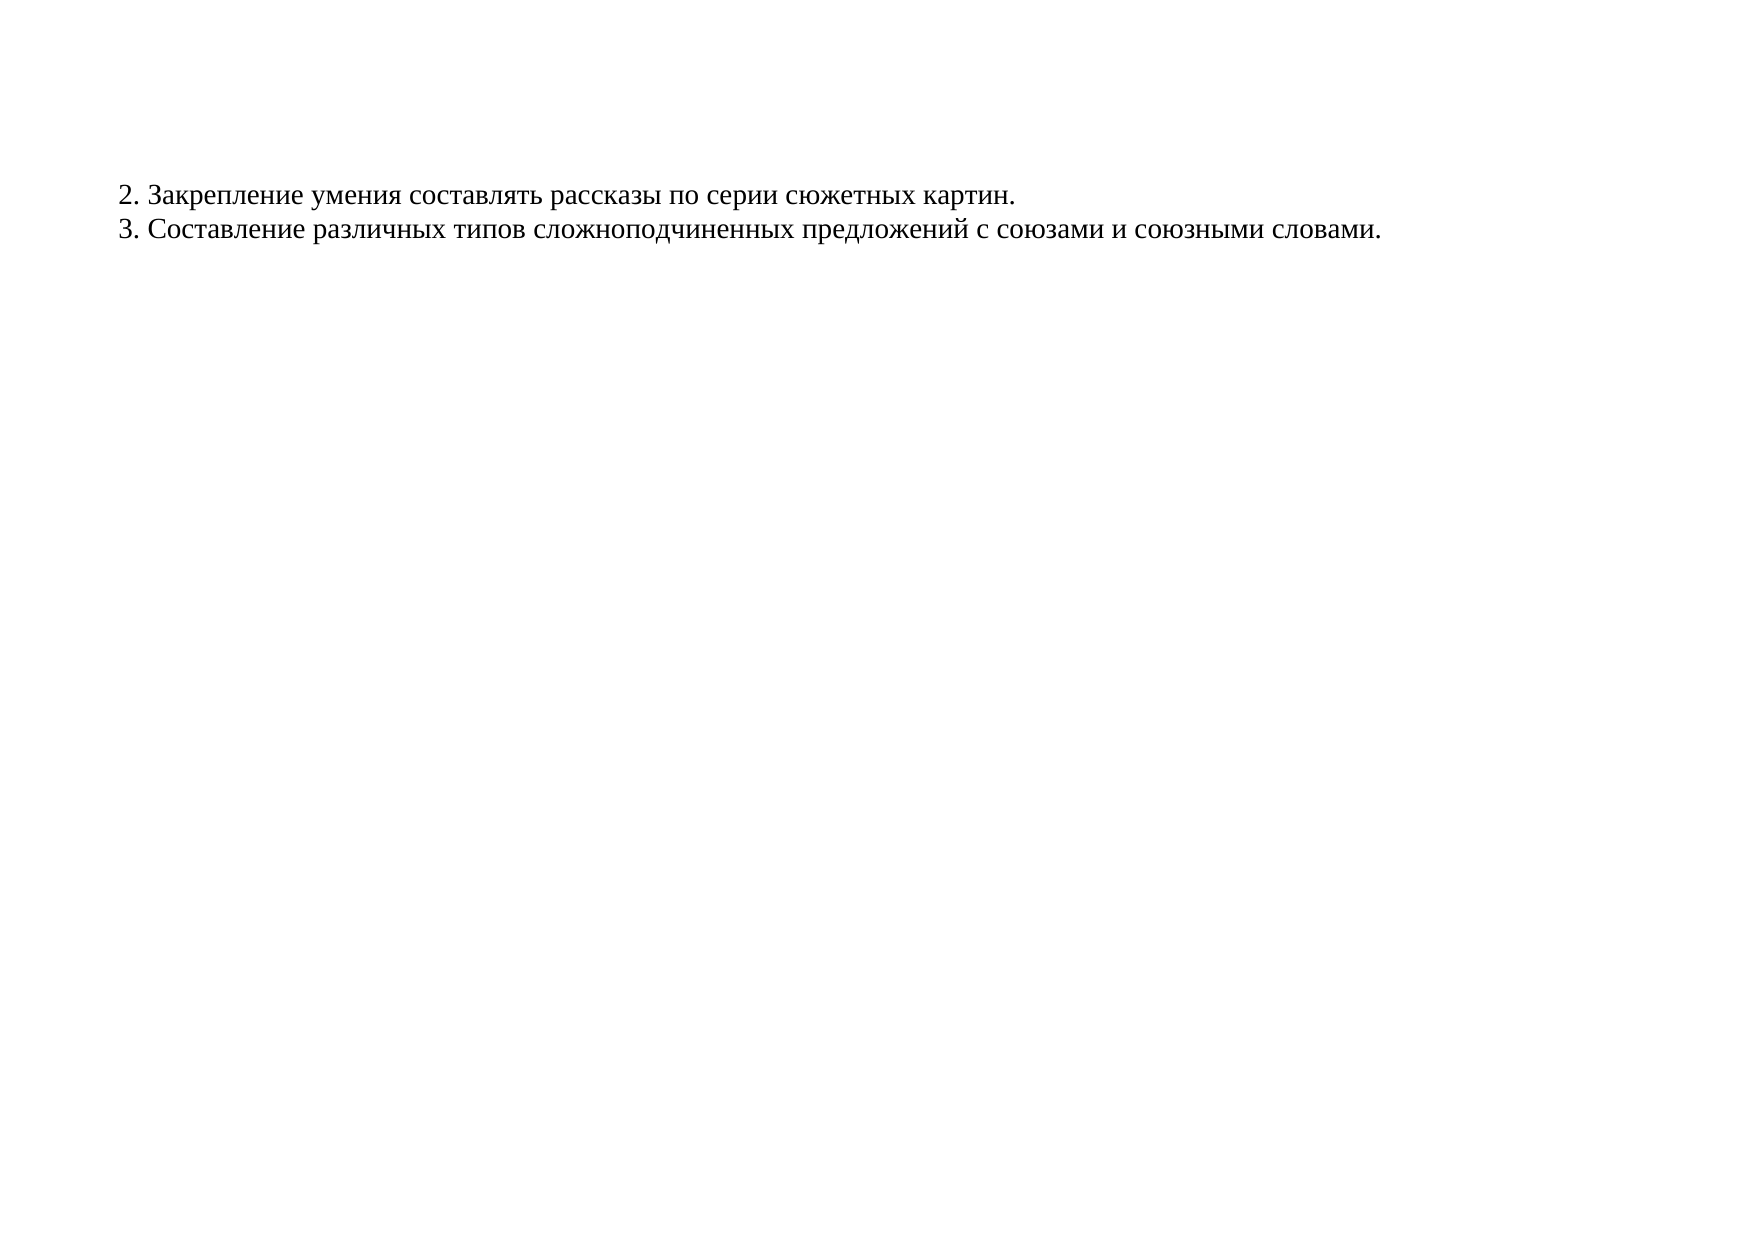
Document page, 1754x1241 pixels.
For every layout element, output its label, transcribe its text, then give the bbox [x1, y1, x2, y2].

text 3. Составление различных типов сложноподчиненных предложений с союзами и союзными словами. [118, 211, 1636, 244]
text 2. Закрепление умения составлять рассказы по серии сюжетных картин. [118, 177, 1636, 211]
